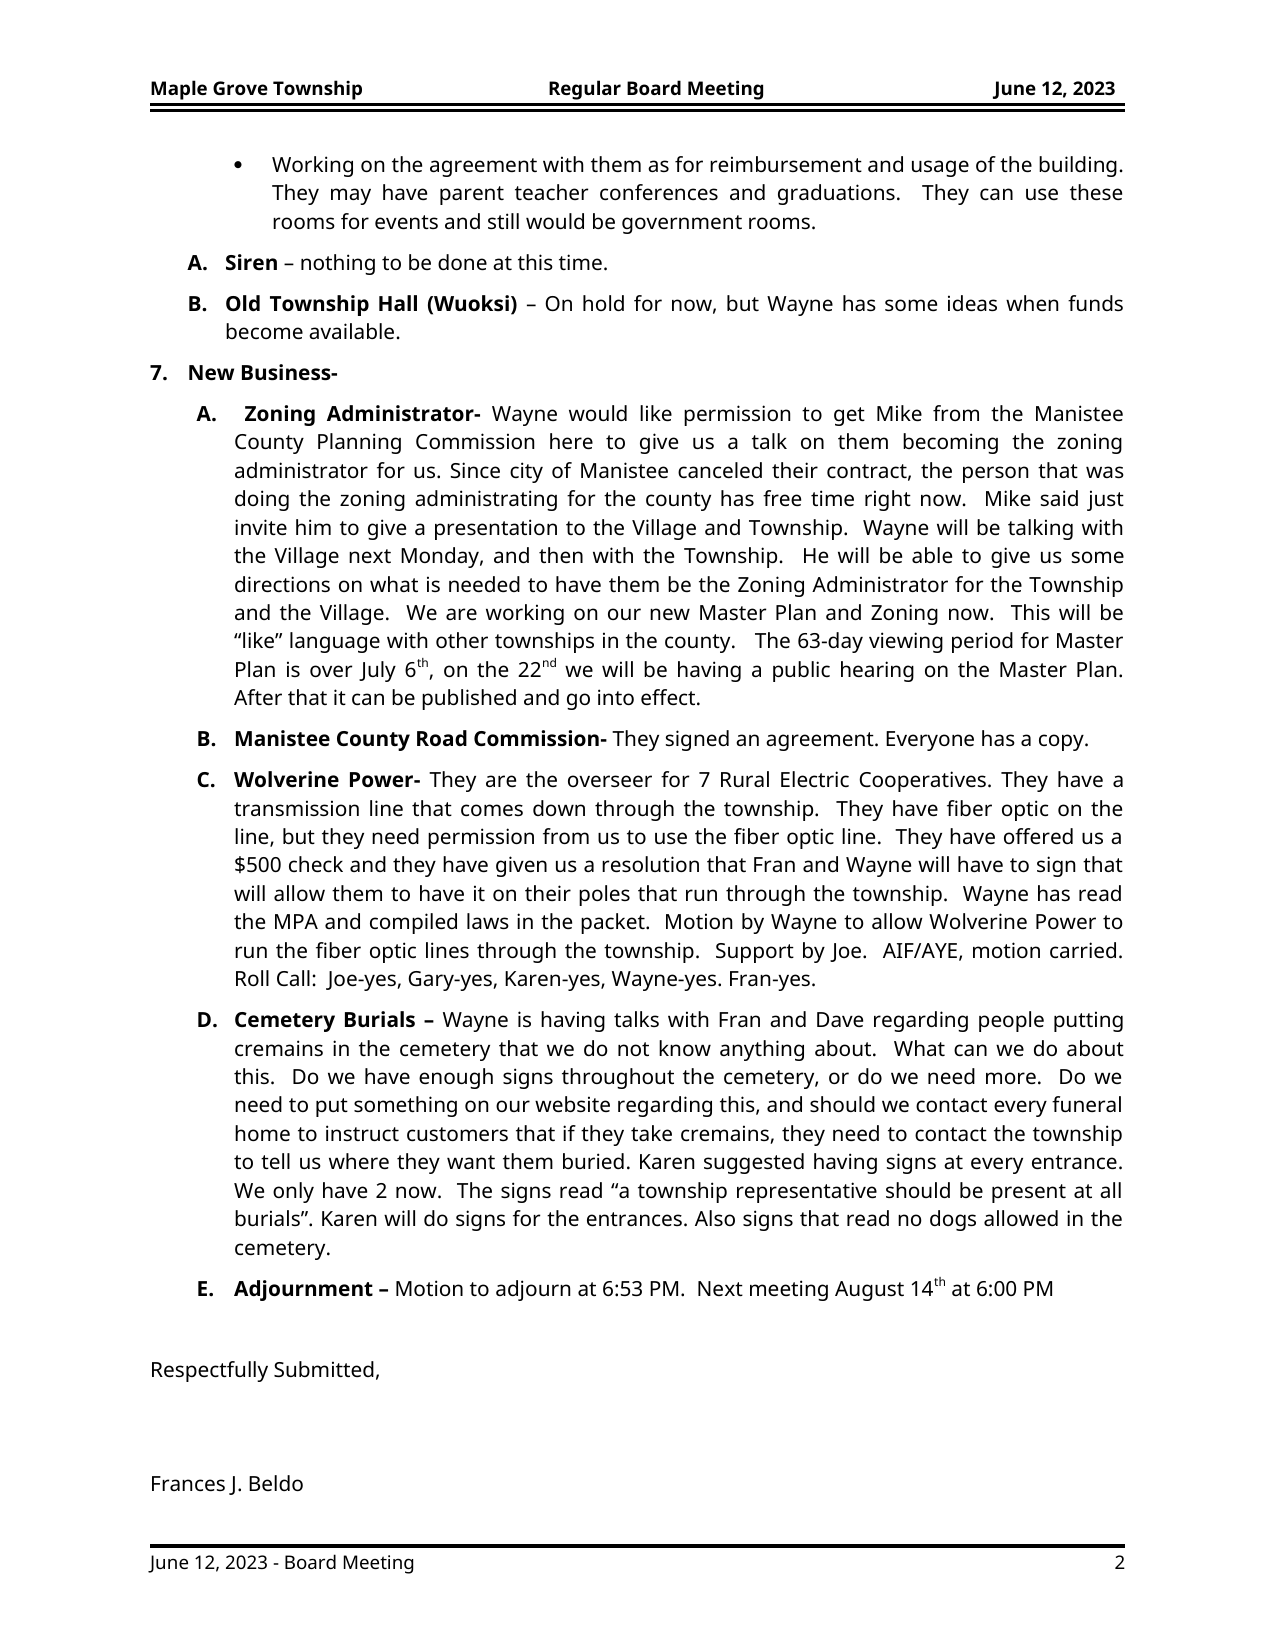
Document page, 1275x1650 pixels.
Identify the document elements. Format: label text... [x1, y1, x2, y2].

list Wolverine Power- They are the overseer for 7 Rural Electric Cooperatives. They have a transmission line that comes down through the township. They have fiber optic on the line, but they need permission from us to use the fiber optic line. They have offered us a $500 check and they have given us a resolution that Fran and Wayne will have to sign that will allow them to have it on their poles that run through the township. Wayne has read the MPA and compiled laws in the packet. Motion by Wayne to allow Wolverine Power to run the fiber optic lines through the township. Support by Joe. AIF/AYE, motion carried. Roll Call: Joe-yes, Gary-yes, Karen-yes, Wayne-yes. Fran-yes. [196, 765, 1125, 993]
list Old Township Hall (Wuoksi) – On hold for now, but Wayne has some ideas when funds become available. [187, 289, 1125, 346]
text Respectfully Submitted, [150, 1355, 1125, 1384]
list Siren – nothing to be done at this time. [187, 248, 1125, 276]
list New Business- [150, 358, 1125, 387]
text Frances J. Beldo [150, 1469, 1125, 1497]
list Zoning Administrator- Wayne would like permission to get Mike from the Manistee County Planning Commission here to give us a talk on them becoming the zoning administrator for us. Since city of Manistee canceled their contract, the person that was doing the zoning administrating for the county has free time right now. Mike said just invite him to give a presentation to the Village and Township. Wayne will be talking with the Village next Monday, and then with the Township. He will be able to give us some directions on what is needed to have them be the Zoning Administrator for the Township and the Village. We are working on our new Master Plan and Zoning now. This will be “like” language with other townships in the county. The 63-day viewing period for Master Plan is over July 6th, on the 22nd we will be having a public hearing on the Master Plan. After that it can be published and go into effect. [196, 399, 1125, 712]
list Working on the agreement with them as for reimbursement and usage of the building. They may have parent teacher conferences and graduations. They can use these rooms for events and still would be government rooms. [234, 150, 1125, 235]
list Cemetery Burials – Wayne is having talks with Fran and Dave regarding people putting cremains in the cemetery that we do not know anything about. What can we do about this. Do we have enough signs throughout the cemetery, or do we need more. Do we need to put something on our website regarding this, and should we contact every funeral home to instruct customers that if they take cremains, they need to contact the township to tell us where they want them buried. Karen suggested having signs at every entrance. We only have 2 now. The signs read “a township representative should be present at all burials”. Karen will do signs for the entrances. Also signs that read no dogs allowed in the cemetery. [196, 1005, 1125, 1261]
list Adjournment – Motion to adjourn at 6:53 PM. Next meeting August 14th at 6:00 PM [196, 1274, 1125, 1302]
list Manistee County Road Commission- They signed an agreement. Everyone has a copy. [196, 724, 1125, 753]
